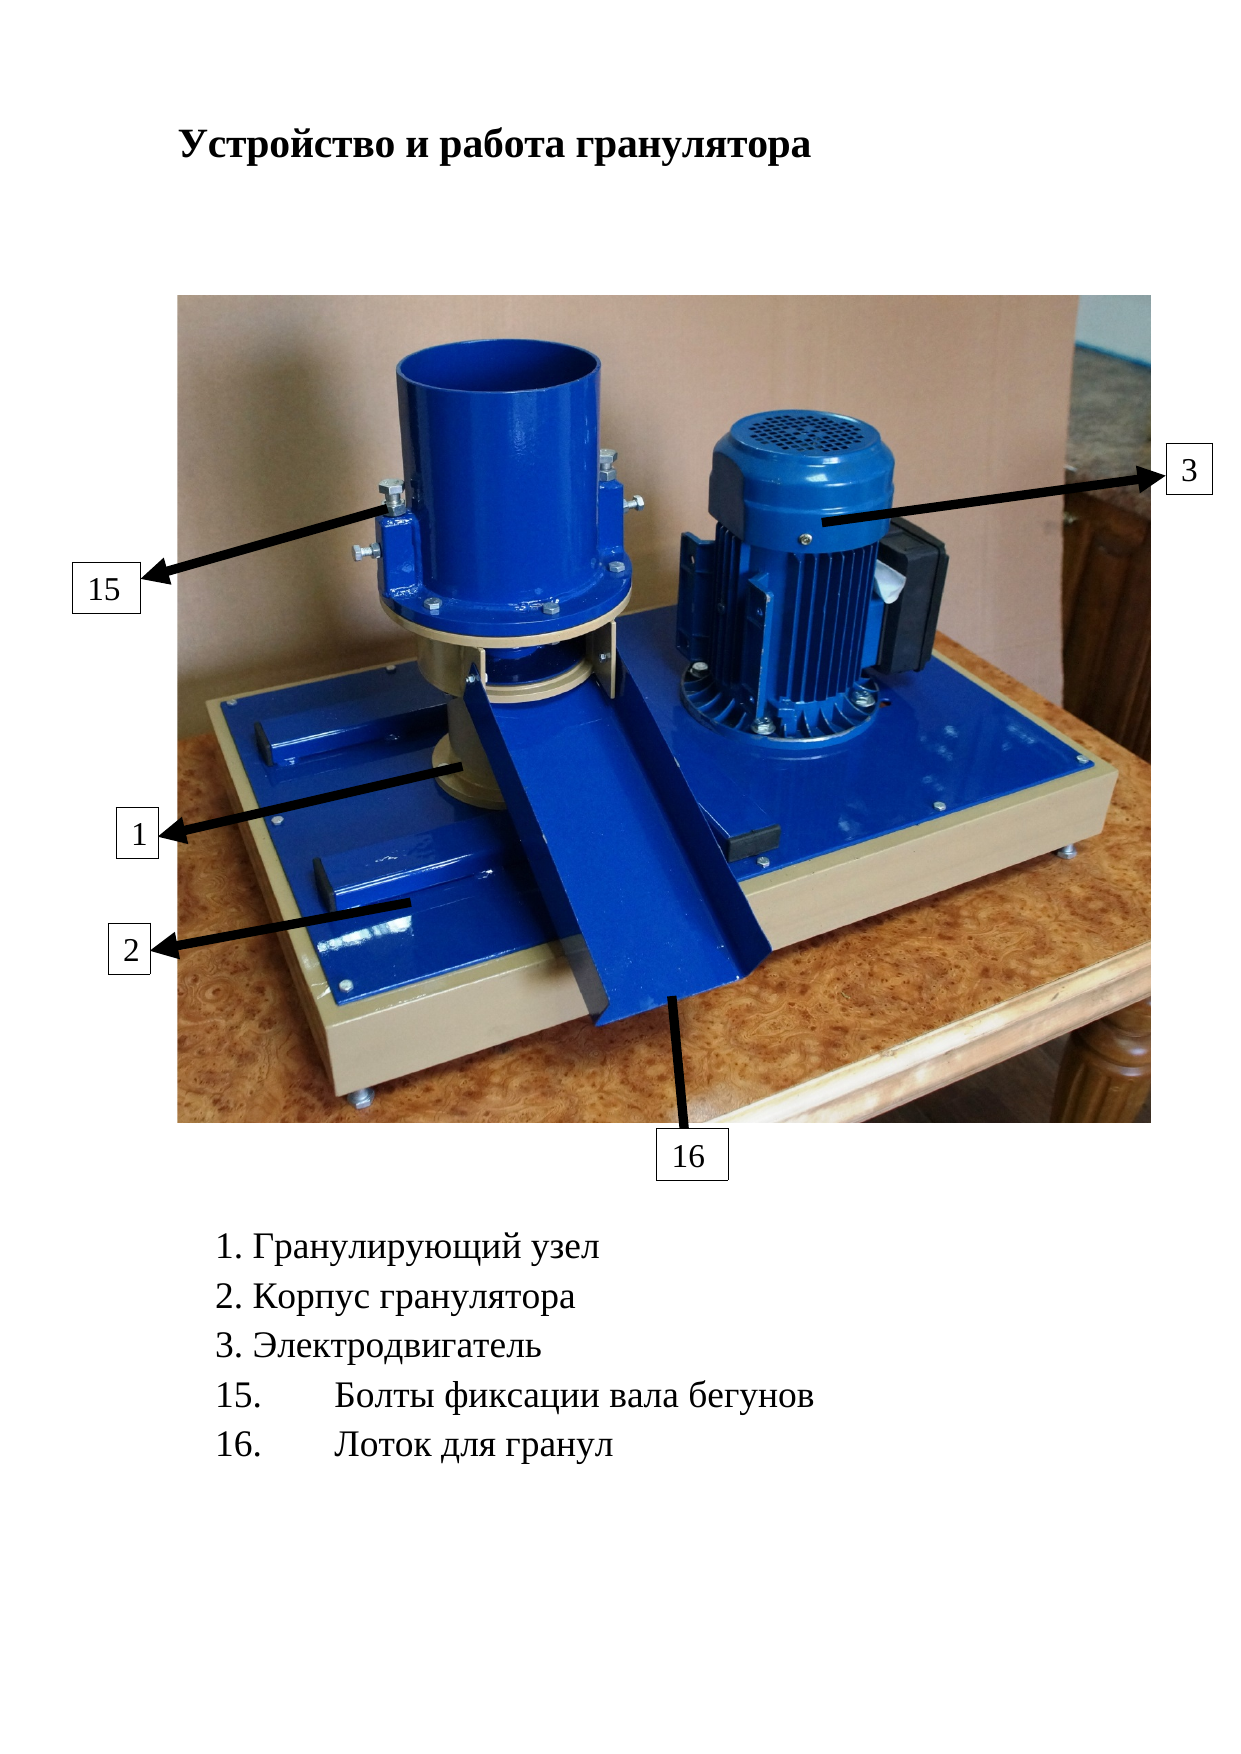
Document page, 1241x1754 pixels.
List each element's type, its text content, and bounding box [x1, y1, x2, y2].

list Корпус гранулятора [215, 1273, 1152, 1316]
list Болты фиксации вала бегунов [215, 1372, 1152, 1415]
list Электродвигатель [215, 1323, 1152, 1366]
picture [177, 295, 1151, 1123]
text Устройство и работа гранулятора [177, 118, 1152, 166]
list Гранулирующий узел [215, 1223, 1152, 1267]
list Лоток для гранул [215, 1422, 1152, 1465]
